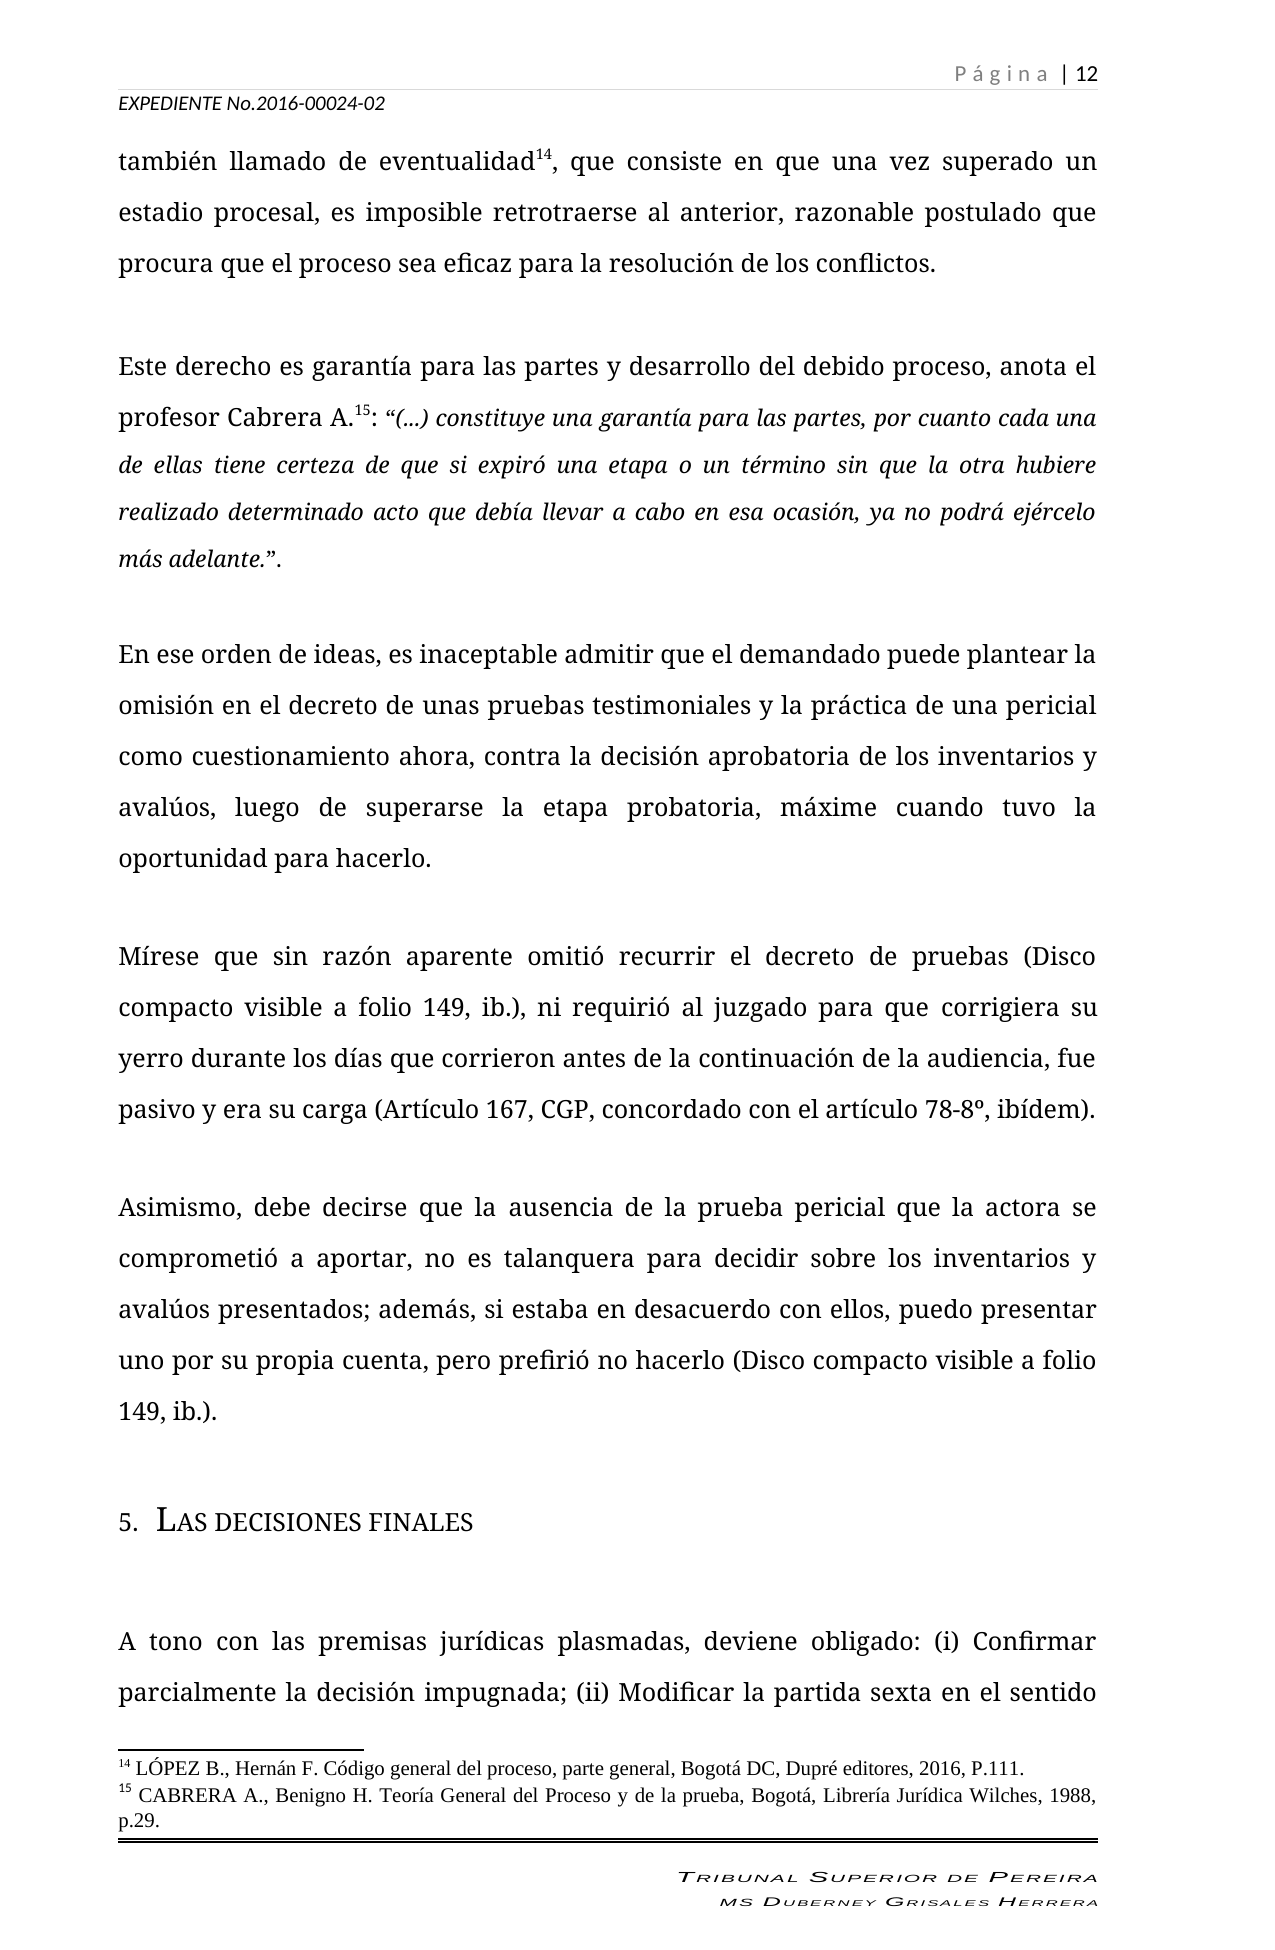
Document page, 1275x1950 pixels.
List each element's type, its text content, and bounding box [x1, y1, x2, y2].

text En ese orden de ideas, es inaceptable admitir que el demandado puede plantear la omisión en el decreto de unas pruebas testimoniales y la práctica de una pericial como cuestionamiento ahora, contra la decisión aprobatoria de los inventarios y avalúos, luego de superarse la etapa probatoria, máxime cuando tuvo la oportunidad para hacerlo. [118, 636, 1098, 875]
list LAS DECISIONES FINALES [118, 1496, 1098, 1541]
text Este derecho es garantía para las partes y desarrollo del debido proceso, anota el profesor Cabrera A.: “(...) constituye una garantía para las partes, por cuanto cada una de ellas tiene certeza de que si expiró una etapa o un término sin que la otra hubiere realizado determinado acto que debía llevar a cabo en esa ocasión, ya no podrá ejércelo más adelante.”. [118, 348, 1098, 574]
text Asimismo, debe decirse que la ausencia de la prueba pericial que la actora se comprometió a aportar, no es talanquera para decidir sobre los inventarios y avalúos presentados; además, si estaba en desacuerdo con ellos, puedo presentar uno por su propia cuenta, pero prefirió no hacerlo (Disco compacto visible a folio 149, ib.). [118, 1189, 1098, 1428]
text Mírese que sin razón aparente omitió recurrir el decreto de pruebas (Disco compacto visible a folio 149, ib.), ni requirió al juzgado para que corrigiera su yerro durante los días que corrieron antes de la continuación de la audiencia, fue pasivo y era su carga (Artículo 167, CGP, concordado con el artículo 78-8º, ibídem). [118, 938, 1098, 1126]
